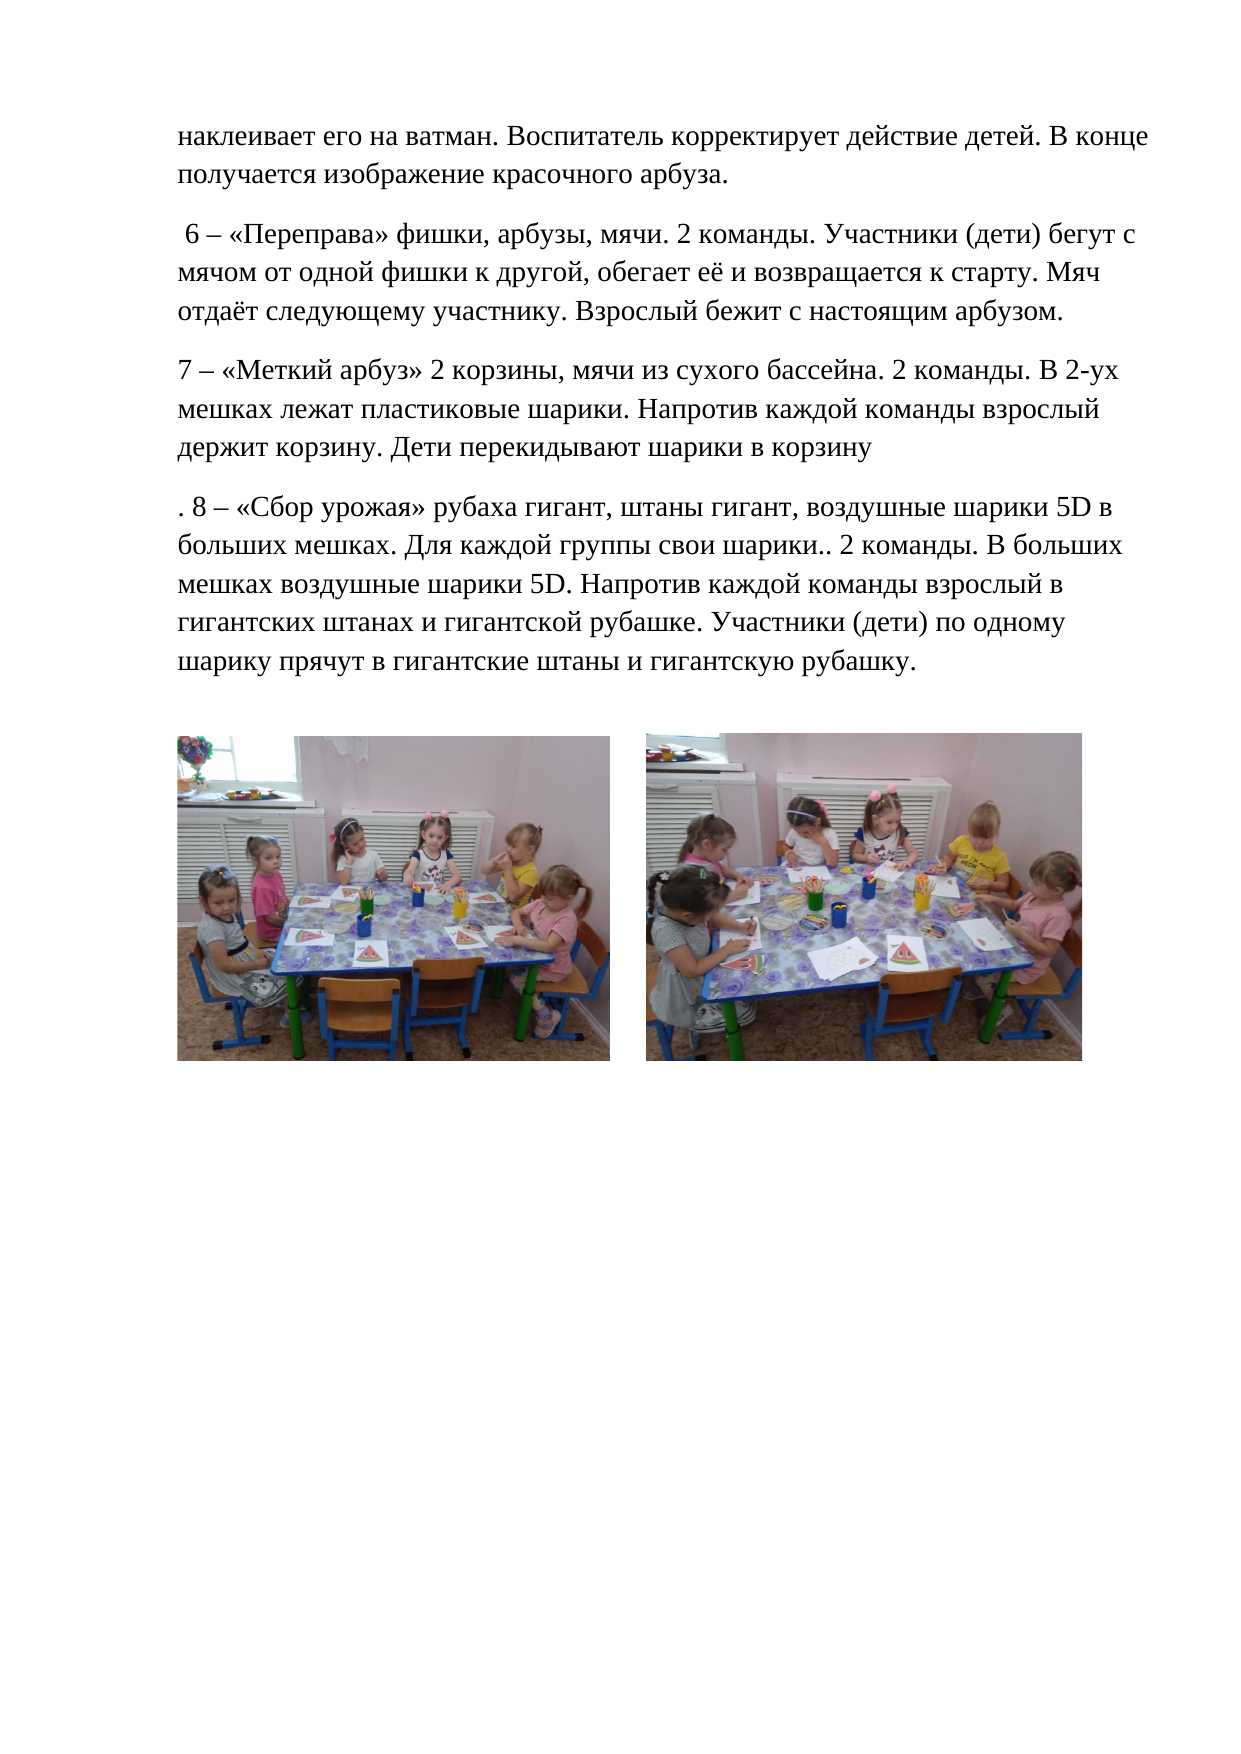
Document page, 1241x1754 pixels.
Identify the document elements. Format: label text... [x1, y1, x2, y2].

text 7 – «Меткий арбуз» 2 корзины, мячи из сухого бассейна. 2 команды. В 2-ух мешках лежат пластиковые шарики. Напротив каждой команды взрослый держит корзину. Дети перекидывают шарики в корзину [177, 352, 1152, 463]
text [177, 118, 1152, 190]
text . 8 – «Сбор урожая» рубаха гигант, штаны гигант, воздушные шарики 5D в больших мешках. Для каждой группы свои шарики.. 2 команды. В больших мешках воздушные шарики 5D. Напротив каждой команды взрослый в гигантских штанах и гигантской рубашке. Участники (дети) по одному шарику прячут в гигантские штаны и гигантскую рубашку. [177, 489, 1152, 709]
picture [177, 736, 610, 1061]
picture [646, 733, 1083, 1061]
text 6 – «Переправа» фишки, арбузы, мячи. 2 команды. Участники (дети) бегут с мячом от одной фишки к другой, обегает её и возвращается к старту. Мяч отдаёт следующему участнику. Взрослый бежит с настоящим арбузом. [177, 216, 1152, 327]
